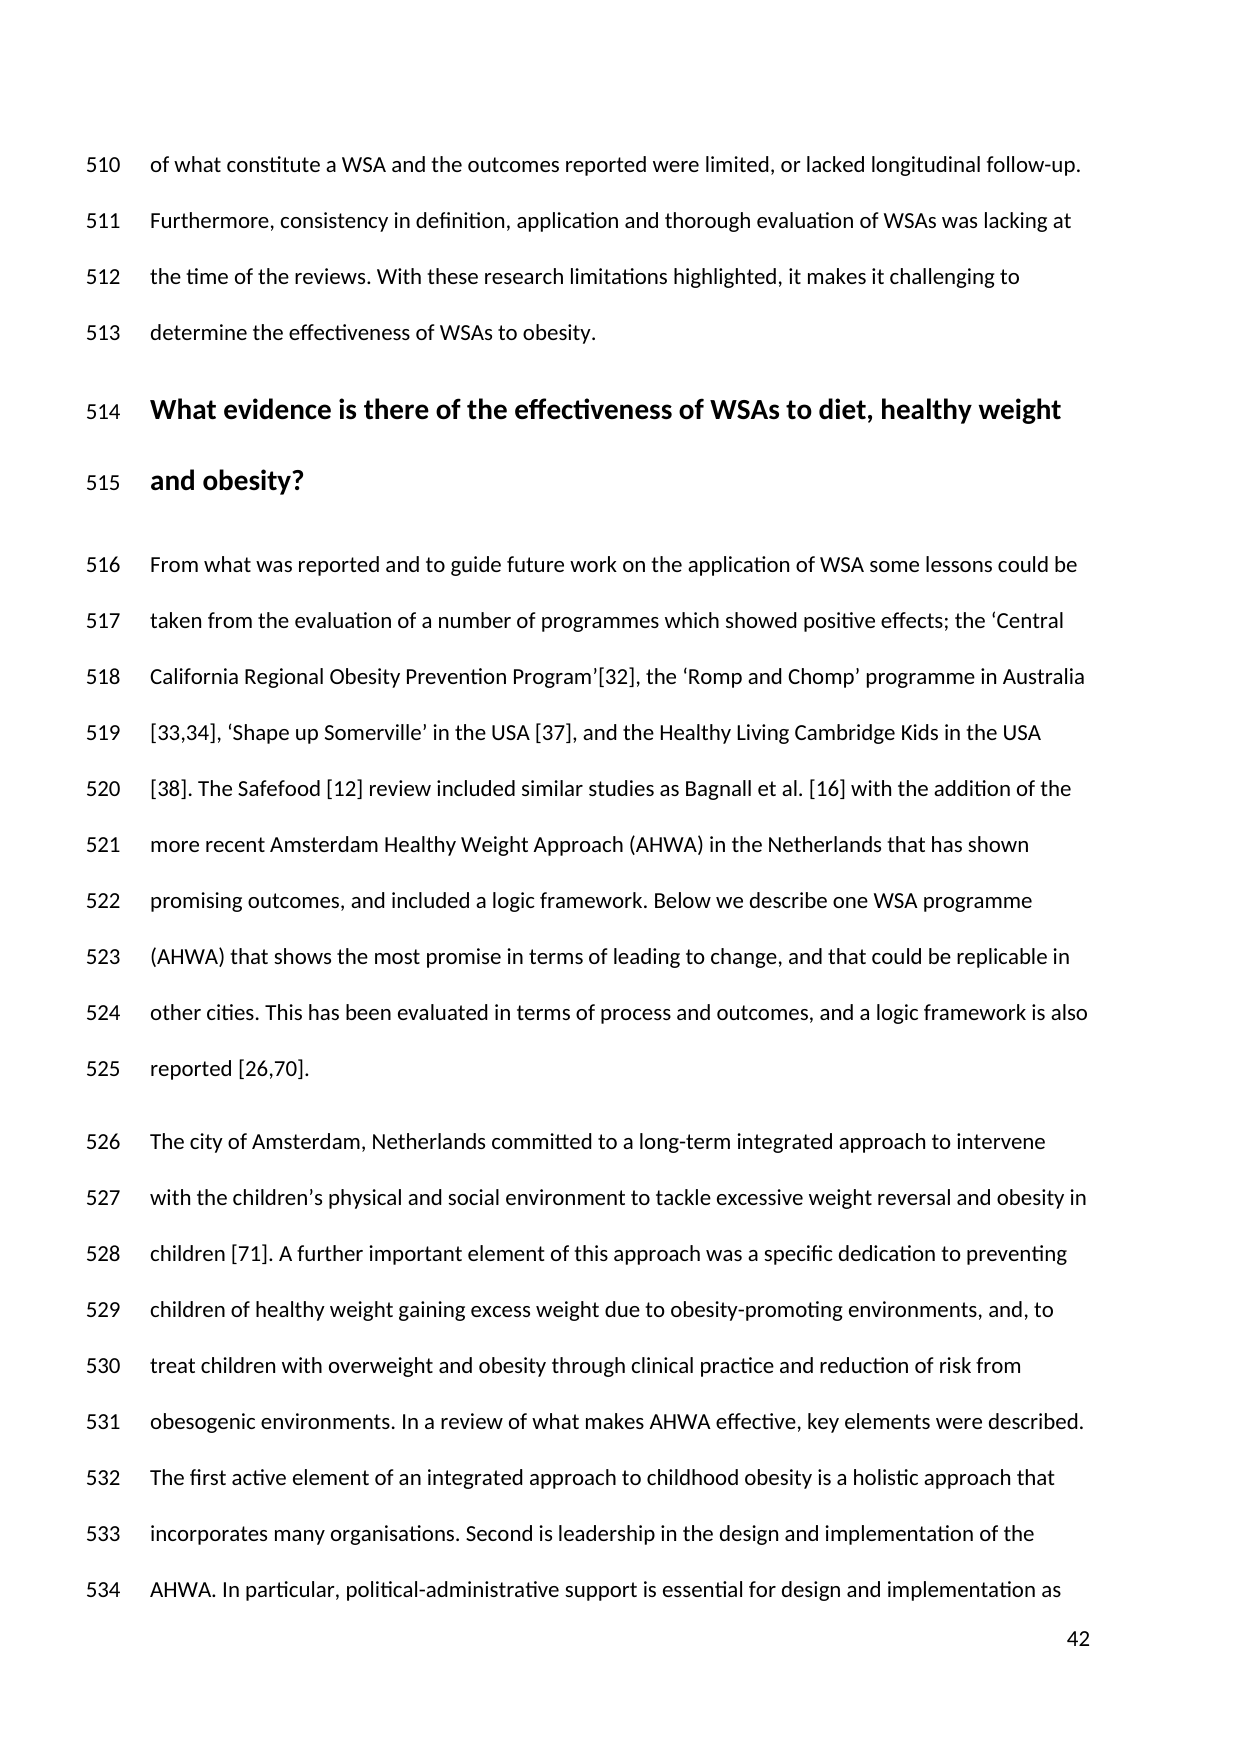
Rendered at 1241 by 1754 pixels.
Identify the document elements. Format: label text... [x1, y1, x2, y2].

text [150, 1127, 1090, 1603]
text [150, 150, 1090, 346]
text What evidence is there of the effectiveness of WSAs to diet, healthy weight and obesity? [150, 391, 1090, 498]
text From what was reported and to guide future work on the application of WSA some lessons could be taken from the evaluation of a number of programmes which showed positive effects; the ‘Central California Regional Obesity Prevention Program’[32], the ‘Romp and Chomp’ programme in Australia [33,34], ‘Shape up Somerville’ in the USA [37], and the Healthy Living Cambridge Kids in the USA [38]. The Safefood [12] review included similar studies as Bagnall et al. [16] with the addition of the more recent Amsterdam Healthy Weight Approach (AHWA) in the Netherlands that has shown promising outcomes, and included a logic framework. Below we describe one WSA programme (AHWA) that shows the most promise in terms of leading to change, and that could be replicable in other cities. This has been evaluated in terms of process and outcomes, and a logic framework is also reported [26,70]. [150, 550, 1090, 1082]
